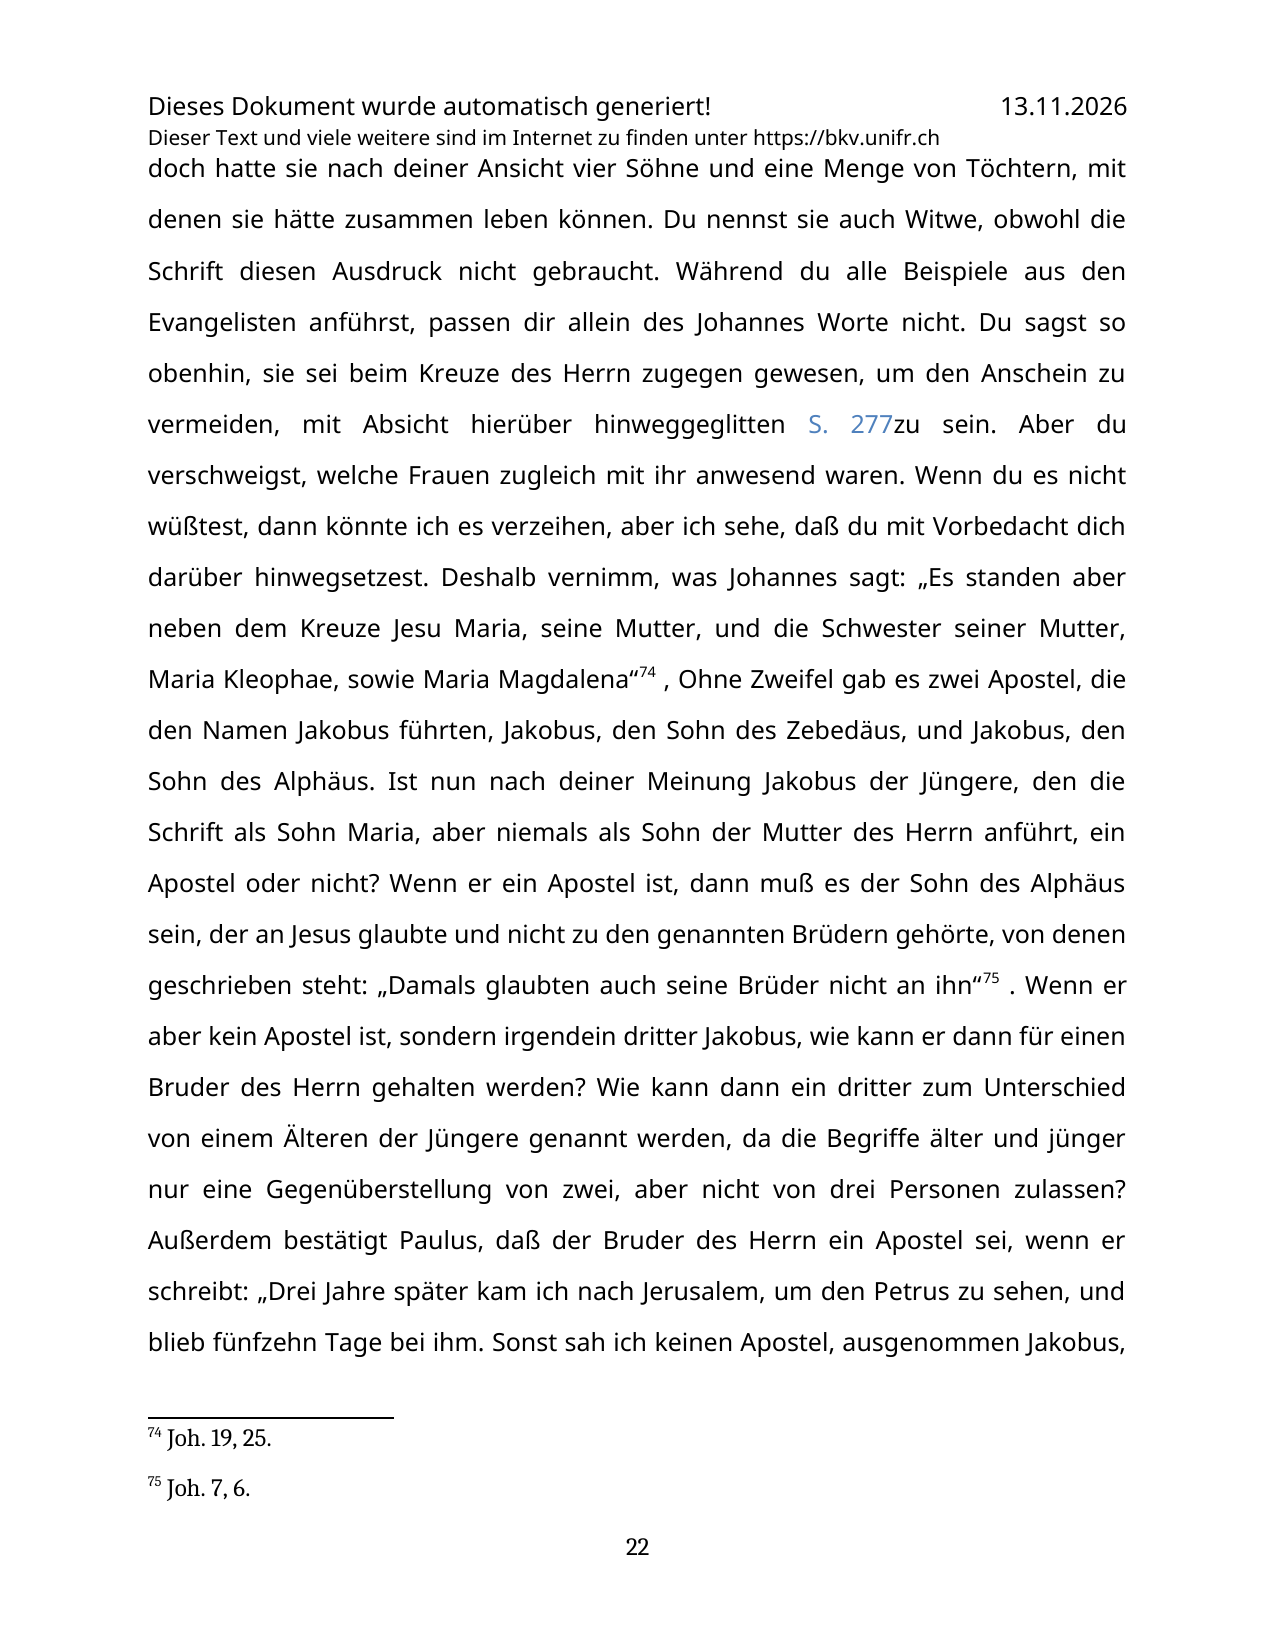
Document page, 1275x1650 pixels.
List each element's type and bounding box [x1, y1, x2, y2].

text [148, 151, 1127, 1359]
